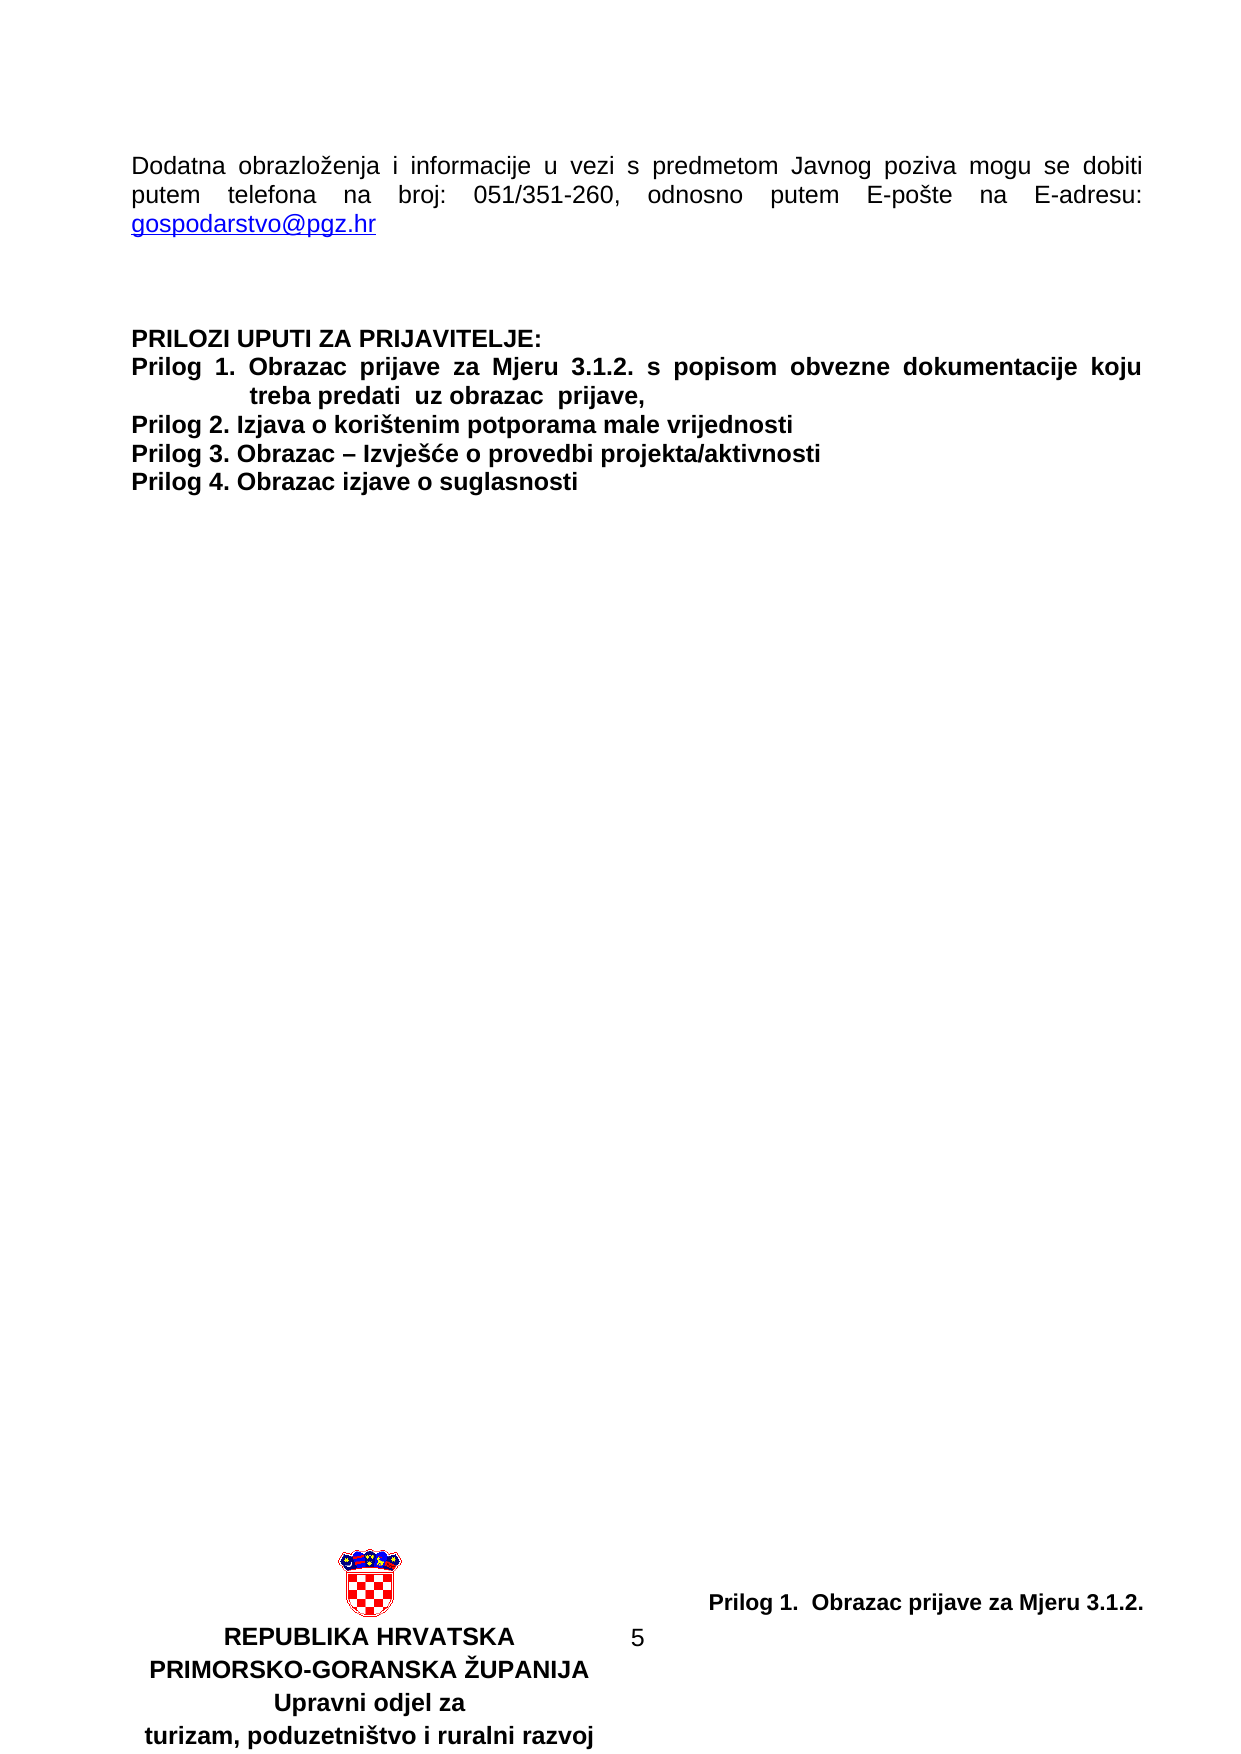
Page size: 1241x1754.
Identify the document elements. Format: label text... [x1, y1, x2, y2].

text PRILOZI UPUTI ZA PRIJAVITELJE: [131, 324, 1144, 352]
table_cell PRIMORSKO-GORANSKA ŽUPANIJA [120, 1655, 618, 1688]
text Prilog 3. Obrazac – Izvješće o provedbi projekta/aktivnosti [131, 439, 1144, 467]
text Prilog 1. Obrazac prijave za Mjeru 3.1.2. [618, 1589, 1144, 1615]
table_header [120, 1548, 618, 1622]
list Dodatna obrazloženja i informacije u vezi s predmetom Javnog poziva mogu se dobiti putem telefona na broj: 051/351-260, odnosno putem E-pošte na E-adresu: gospodarstvo@pgz.hr [131, 151, 1144, 237]
picture [336, 1547, 403, 1618]
text Prilog 4. Obrazac izjave o suglasnosti [131, 467, 1144, 496]
text Prilog 1. Obrazac prijave za Mjeru 3.1.2. s popisom obvezne dokumentacije koju treba predati uz obrazac prijave, [131, 352, 1144, 410]
text Prilog 2. Izjava o korištenim potporama male vrijednosti [131, 410, 1144, 439]
table_cell REPUBLIKA HRVATSKA [120, 1622, 618, 1655]
table_cell Upravni odjel za turizam, poduzetništvo i ruralni razvoj [120, 1688, 618, 1754]
